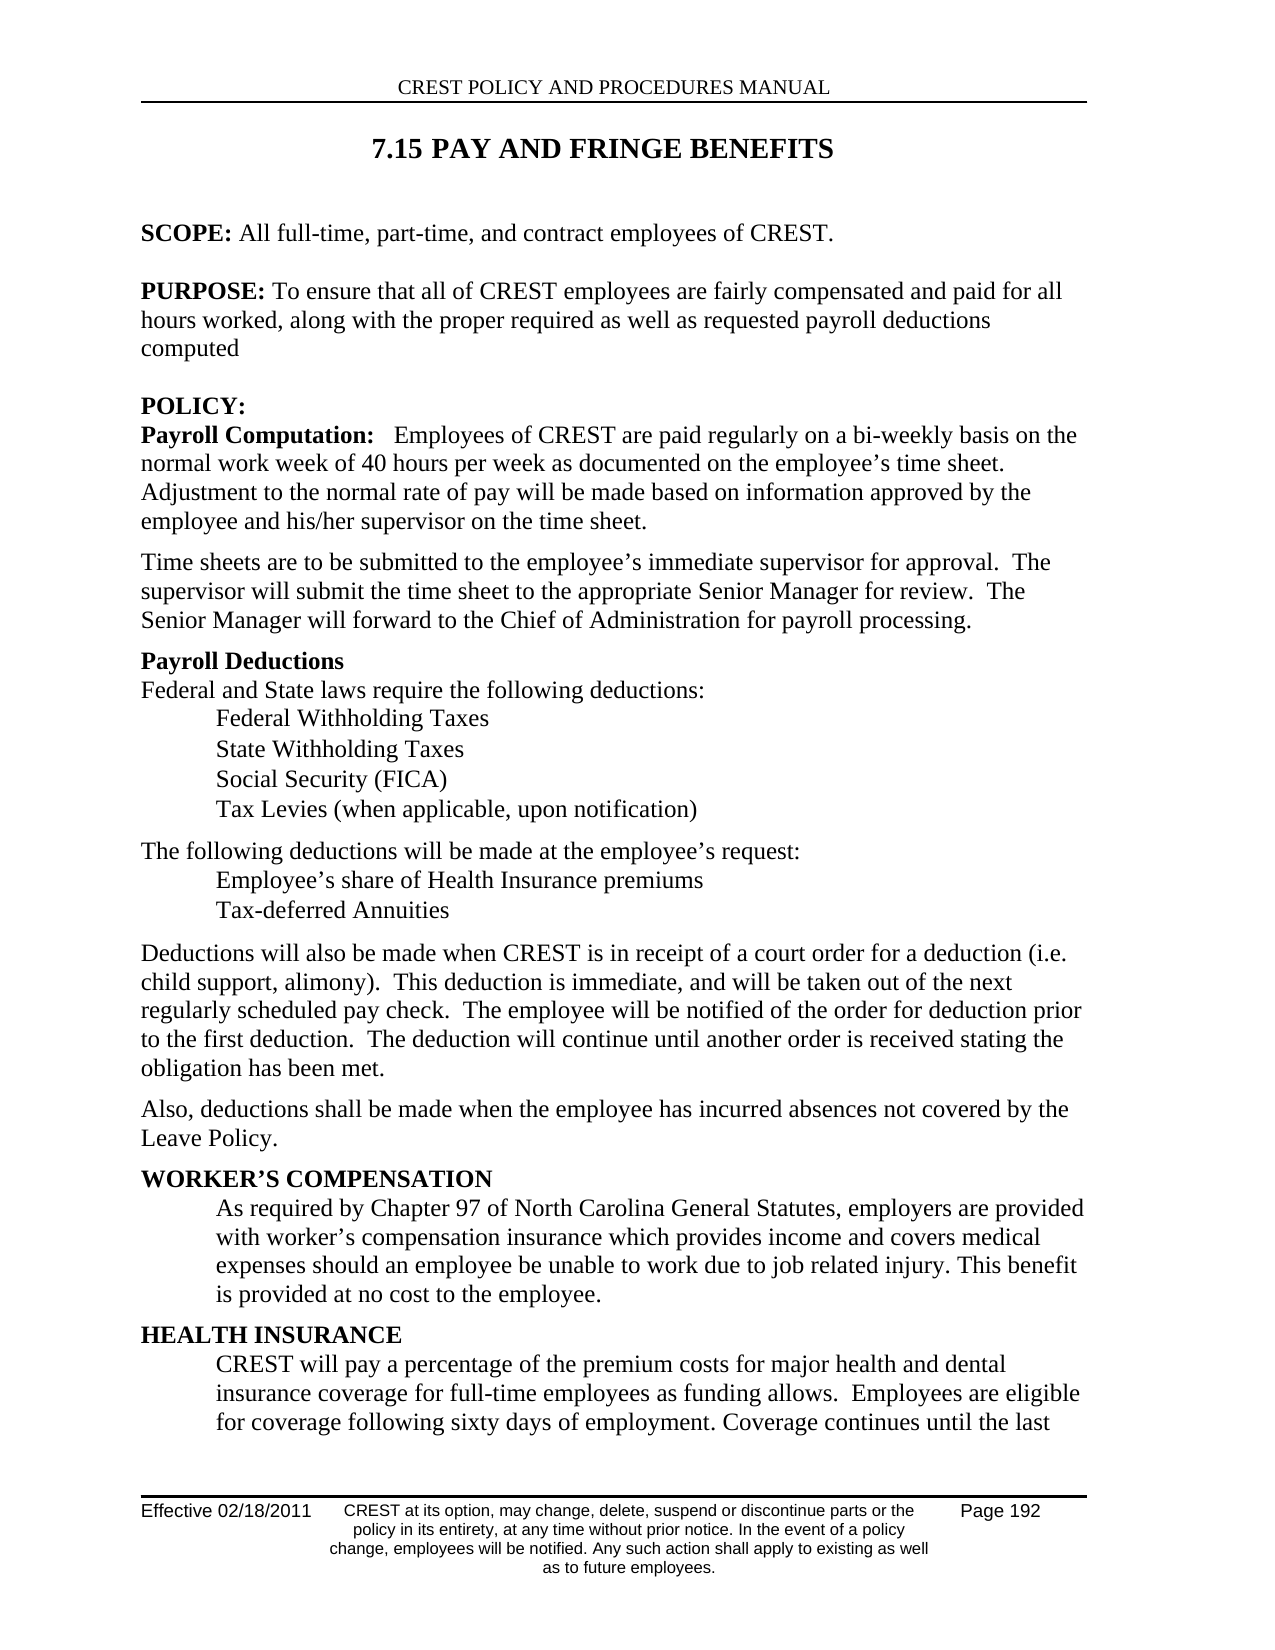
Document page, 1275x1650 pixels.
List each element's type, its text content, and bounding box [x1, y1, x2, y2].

text Payroll Computation: Employees of CREST are paid regularly on a bi-weekly basis on the normal work week of 40 hours per week as documented on the employee’s time sheet. Adjustment to the normal rate of pay will be made based on information approved by the employee and his/her supervisor on the time sheet. [141, 420, 1087, 535]
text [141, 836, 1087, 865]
text PURPOSE: To ensure that all of CREST employees are fairly compensated and paid for all hours worked, along with the proper required as well as requested payroll deductions computed [141, 276, 1087, 362]
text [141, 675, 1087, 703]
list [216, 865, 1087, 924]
text SCOPE: All full-time, part-time, and contract employees of CREST. [141, 218, 1087, 247]
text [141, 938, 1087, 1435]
text Payroll Deductions [141, 646, 1087, 675]
text POLICY: [141, 391, 1087, 420]
text Time sheets are to be submitted to the employee’s immediate supervisor for approval. The supervisor will submit the time sheet to the appropriate Senior Manager for review. The Senior Manager will forward to the Chief of Administration for payroll processing. [141, 547, 1087, 633]
subtitle PAY AND FRINGE BENEFITS [118, 131, 1087, 165]
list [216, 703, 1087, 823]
